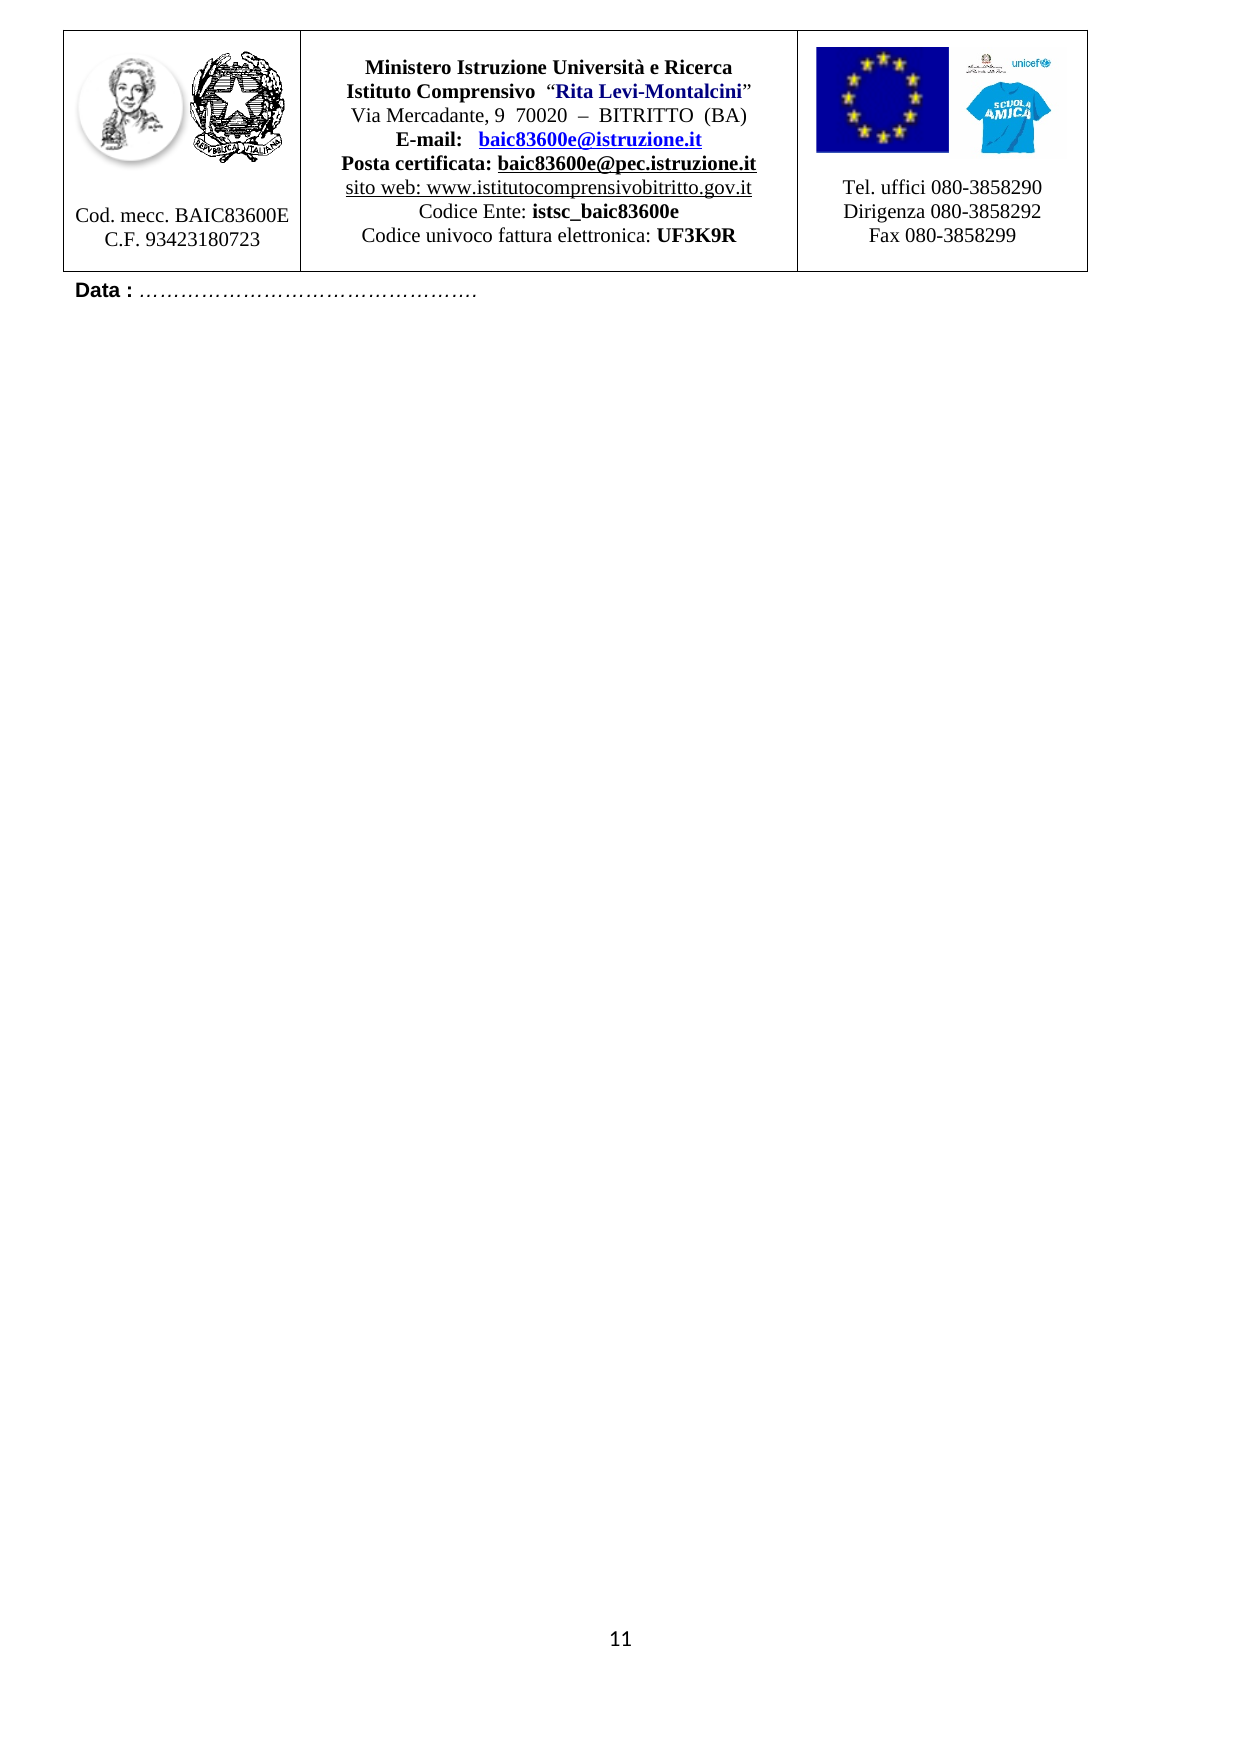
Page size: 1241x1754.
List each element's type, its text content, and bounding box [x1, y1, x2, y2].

text Data : …………………………………………. [75, 277, 1165, 301]
picture [816, 47, 1067, 159]
picture [75, 45, 186, 167]
